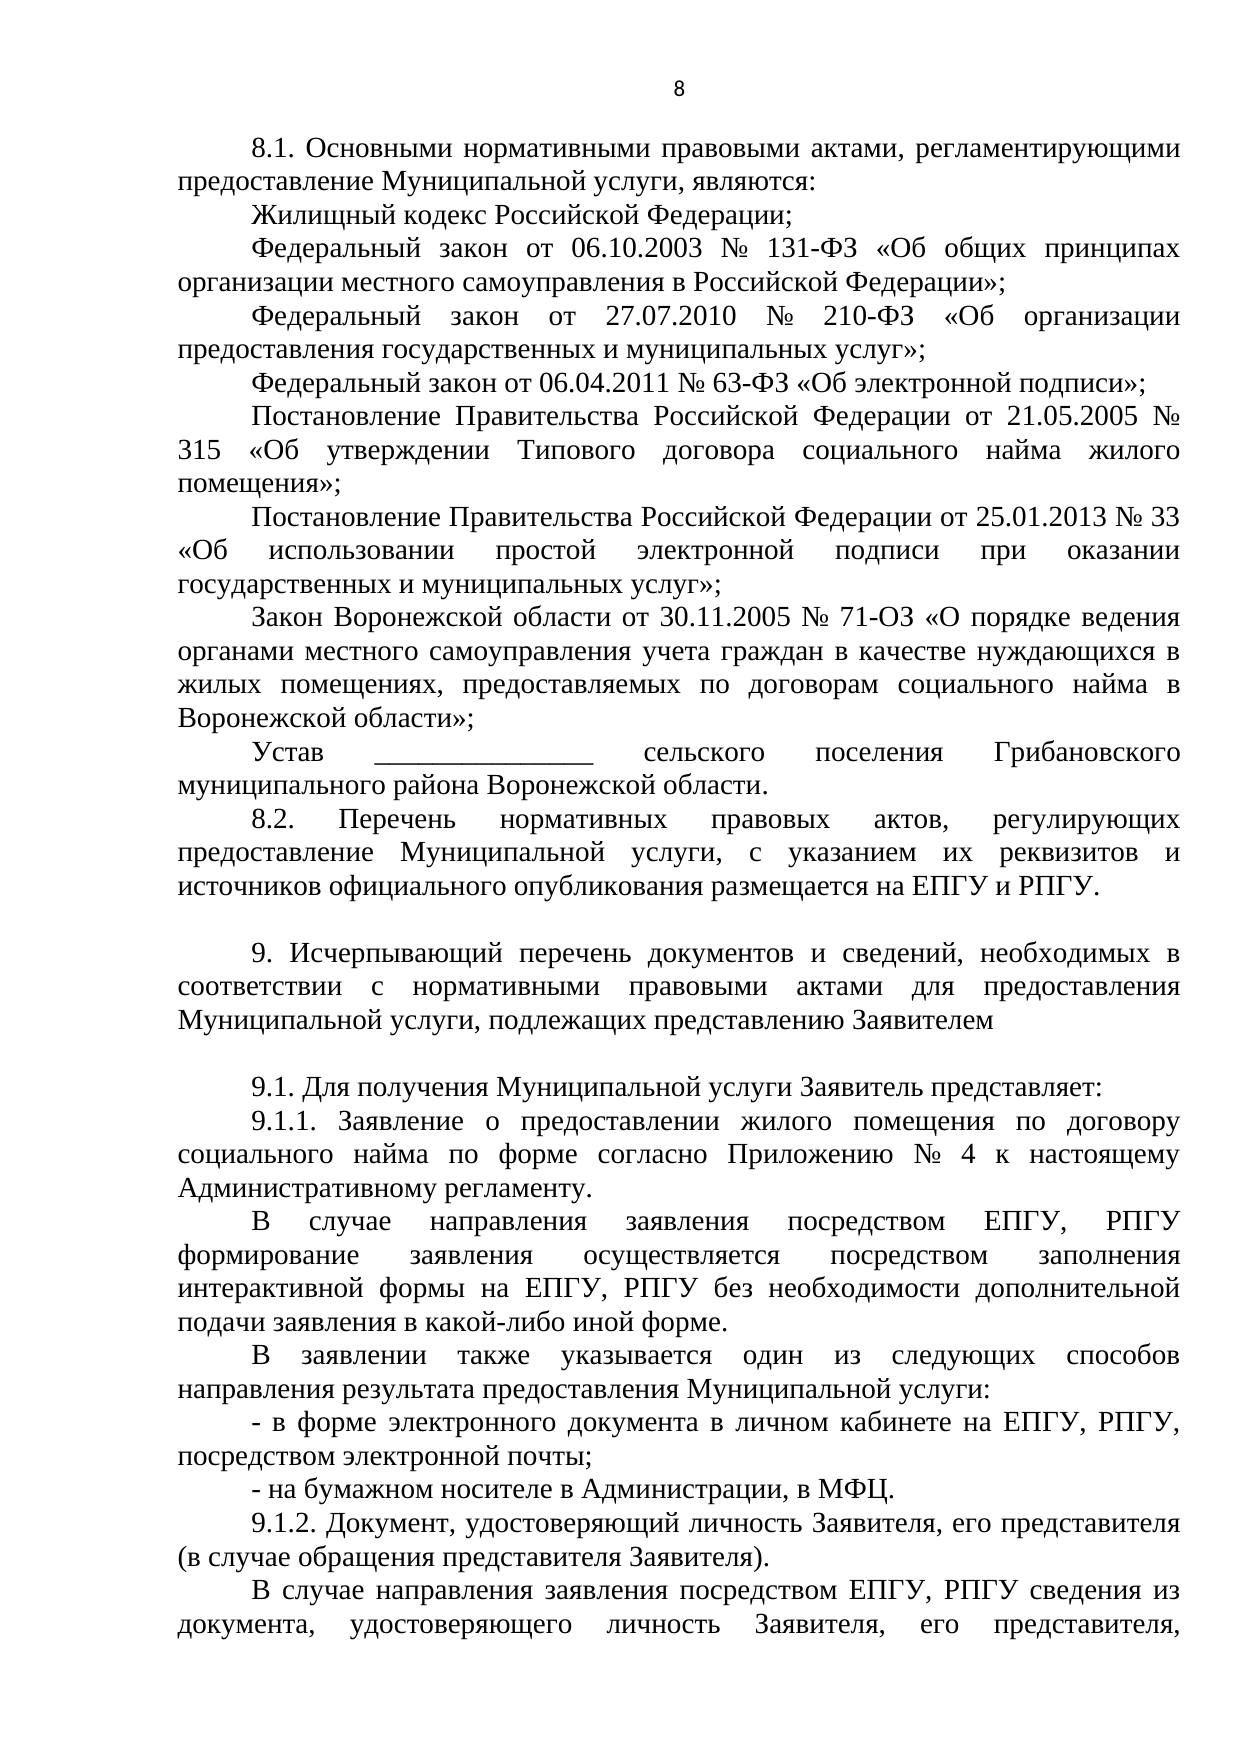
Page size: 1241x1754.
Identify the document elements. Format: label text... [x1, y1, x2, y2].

text В случае направления заявления посредством ЕПГУ, РПГУ формирование заявления осуществляется посредством заполнения интерактивной формы на ЕПГУ, РПГУ без необходимости дополнительной подачи заявления в какой-либо иной форме. [177, 1203, 1181, 1337]
text 9. Исчерпывающий перечень документов и сведений, необходимых в соответствии с нормативными правовыми актами для предоставления Муниципальной услуги, подлежащих представлению Заявителем [177, 935, 1181, 1036]
text Федеральный закон от 06.04.2011 № 63-ФЗ «Об электронной подписи»; [177, 365, 1181, 398]
text Федеральный закон от 06.10.2003 № 131-ФЗ «Об общих принципах организации местного самоуправления в Российской Федерации»; [177, 231, 1181, 298]
text В заявлении также указывается один из следующих способов направления результата предоставления Муниципальной услуги: [177, 1337, 1181, 1404]
text Постановление Правительства Российской Федерации от 21.05.2005 № 315 «Об утверждении Типового договора социального найма жилого помещения»; [177, 398, 1181, 499]
text 9.1. Для получения Муниципальной услуги Заявитель представляет: [177, 1069, 1181, 1103]
text 8.2. Перечень нормативных правовых актов, регулирующих предоставление Муниципальной услуги, с указанием их реквизитов и источников официального опубликования размещается на ЕПГУ и РПГУ. [177, 801, 1181, 901]
text Жилищный кодекс Российской Федерации; [177, 197, 1181, 231]
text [177, 1572, 1181, 1639]
text - на бумажном носителе в Администрации, в МФЦ. [177, 1472, 1181, 1505]
text Федеральный закон от 27.07.2010 № 210-ФЗ «Об организации предоставления государственных и муниципальных услуг»; [177, 298, 1181, 365]
text Устав _______________ сельского поселения Грибановского муниципального района Воронежской области. [177, 734, 1181, 801]
text 9.1.2. Документ, удостоверяющий личность Заявителя, его представителя (в случае обращения представителя Заявителя). [177, 1505, 1181, 1572]
text Закон Воронежской области от 30.11.2005 № 71-ОЗ «О порядке ведения органами местного самоуправления учета граждан в качестве нуждающихся в жилых помещениях, предоставляемых по договорам социального найма в Воронежской области»; [177, 599, 1181, 734]
text - в форме электронного документа в личном кабинете на ЕПГУ, РПГУ, посредством электронной почты; [177, 1404, 1181, 1472]
text Постановление Правительства Российской Федерации от 25.01.2013 № 33 «Об использовании простой электронной подписи при оказании государственных и муниципальных услуг»; [177, 499, 1181, 599]
text 8.1. Основными нормативными правовыми актами, регламентирующими предоставление Муниципальной услуги, являются: [177, 130, 1181, 197]
text 9.1.1. Заявление о предоставлении жилого помещения по договору социального найма по форме согласно Приложению № 4 к настоящему Административному регламенту. [177, 1103, 1181, 1203]
